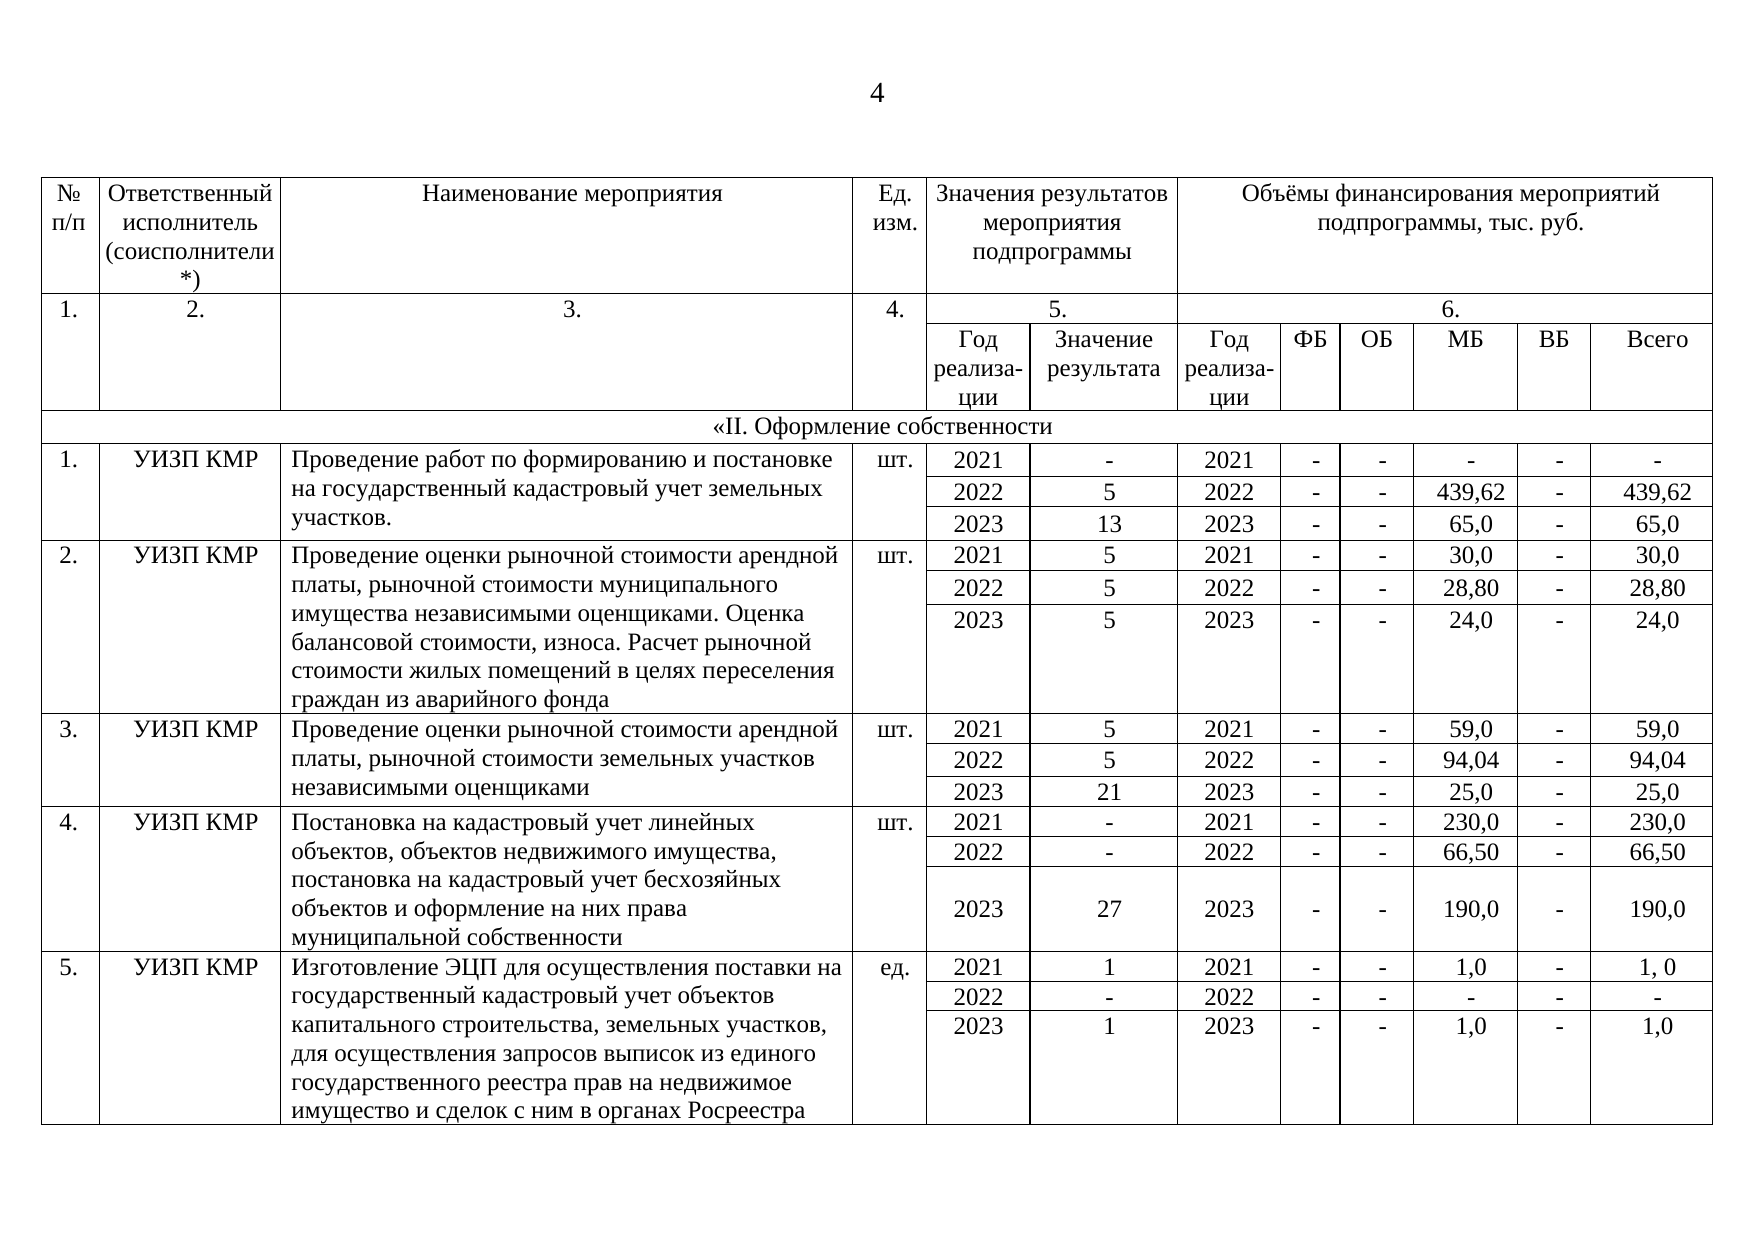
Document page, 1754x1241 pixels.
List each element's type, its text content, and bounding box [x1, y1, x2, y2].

table_cell 24,0 [1591, 605, 1712, 713]
table_cell - [1341, 714, 1413, 743]
table_cell 4. [42, 807, 99, 951]
table_cell 190,0 [1591, 867, 1712, 951]
table_cell - [1031, 982, 1177, 1010]
table_cell - [1341, 1011, 1413, 1124]
table_cell - [1281, 867, 1339, 951]
table_cell - [1518, 444, 1590, 476]
table_cell 2022 [927, 982, 1029, 1010]
table_cell 4. [853, 294, 926, 410]
table_cell - [1341, 477, 1413, 506]
table_cell 5 [1031, 477, 1177, 506]
table_cell - [1281, 507, 1339, 539]
table_cell Проведение оценки рыночной стоимости арендной платы, рыночной стоимости земельных участков независимыми оценщиками [281, 714, 852, 806]
table_cell 2021 [1178, 541, 1280, 569]
table_cell 2022 [927, 837, 1029, 866]
table_cell 1. [42, 444, 99, 539]
table_cell - [1281, 571, 1339, 604]
table_cell 28,80 [1414, 571, 1517, 604]
table_cell 2022 [927, 744, 1029, 776]
table_cell 2. [42, 541, 99, 713]
table_cell - [1341, 605, 1413, 713]
table_cell 2023 [1178, 605, 1280, 713]
table_cell - [1518, 541, 1590, 569]
table_cell Год реализа-ции [927, 324, 1029, 410]
table_cell Постановка на кадастровый учет линейных объектов, объектов недвижимого имущества, постановка на кадастровый учет бесхозяйных объектов и оформление на них права муниципальной собственности [281, 807, 852, 951]
table_cell - [1518, 777, 1590, 806]
table_cell шт. [853, 807, 926, 951]
table_cell 230,0 [1414, 807, 1517, 836]
table_cell - [1281, 777, 1339, 806]
table_cell «II. Оформление собственности [42, 411, 1712, 443]
table_cell 13 [1031, 507, 1177, 539]
table_cell - [1031, 837, 1177, 866]
table_cell - [1518, 1011, 1590, 1124]
table_header Ответственный исполнитель (соисполнители*) [100, 178, 280, 293]
table_cell - [1281, 744, 1339, 776]
table_cell ед. [853, 952, 926, 1124]
table_cell ФБ [1281, 324, 1339, 410]
table_cell - [1281, 714, 1339, 743]
table_cell УИЗП КМР [100, 952, 280, 1124]
table_cell 2023 [927, 507, 1029, 539]
table_cell 2023 [1178, 1011, 1280, 1124]
table_cell УИЗП КМР [100, 541, 280, 713]
table_cell 2023 [927, 605, 1029, 713]
table_cell - [1341, 867, 1413, 951]
table_header № п/п [42, 178, 99, 293]
table_cell - [1518, 605, 1590, 713]
table_cell 24,0 [1414, 605, 1517, 713]
table_cell 30,0 [1591, 541, 1712, 569]
table_cell - [1031, 807, 1177, 836]
table_cell Значение результата [1031, 324, 1177, 410]
table_cell ОБ [1341, 324, 1413, 410]
table_cell 2023 [927, 777, 1029, 806]
table_cell 28,80 [1591, 571, 1712, 604]
table_cell 1 [1031, 952, 1177, 981]
table_cell шт. [853, 444, 926, 539]
table_cell - [1281, 982, 1339, 1010]
table_cell - [1518, 714, 1590, 743]
table_cell - [1518, 952, 1590, 981]
table_cell 5. [927, 294, 1177, 323]
table_cell МБ [1414, 324, 1517, 410]
table_cell 2022 [1178, 477, 1280, 506]
table_cell 2022 [927, 477, 1029, 506]
table_cell 2022 [927, 571, 1029, 604]
table_cell 65,0 [1591, 507, 1712, 539]
table_cell 5 [1031, 541, 1177, 569]
table_cell 2023 [1178, 867, 1280, 951]
table_cell - [1281, 444, 1339, 476]
table_cell 2022 [1178, 744, 1280, 776]
table_cell УИЗП КМР [100, 714, 280, 806]
table_cell 2023 [927, 867, 1029, 951]
table_cell 2021 [1178, 714, 1280, 743]
table_cell 3. [281, 294, 852, 410]
table_cell 2022 [1178, 571, 1280, 604]
table_cell 30,0 [1414, 541, 1517, 569]
table_cell 1,0 [1591, 1011, 1712, 1124]
table_cell - [1591, 444, 1712, 476]
table_cell - [1341, 837, 1413, 866]
table_cell шт. [853, 541, 926, 713]
table_cell - [1341, 744, 1413, 776]
table_cell - [1341, 952, 1413, 981]
table_cell 1,0 [1414, 1011, 1517, 1124]
table_cell 439,62 [1591, 477, 1712, 506]
table_cell - [1518, 982, 1590, 1010]
table_cell - [1281, 605, 1339, 713]
table_cell - [1341, 807, 1413, 836]
table_cell - [1281, 837, 1339, 866]
table_cell 2021 [927, 541, 1029, 569]
table_cell 65,0 [1414, 507, 1517, 539]
table_cell 1,0 [1414, 952, 1517, 981]
table_cell 5. [42, 952, 99, 1124]
table_cell 94,04 [1414, 744, 1517, 776]
table_cell - [1518, 571, 1590, 604]
table_cell Всего [1591, 324, 1712, 410]
table_header Значения результатов мероприятия подпрограммы [927, 178, 1177, 293]
table_cell 25,0 [1414, 777, 1517, 806]
table_cell Год реализа-ции [1178, 324, 1280, 410]
table_header Ед. изм. [853, 178, 926, 293]
table_cell 439,62 [1414, 477, 1517, 506]
table_cell - [1518, 807, 1590, 836]
table_cell - [1518, 867, 1590, 951]
table_cell 2021 [1178, 444, 1280, 476]
table_cell - [1518, 837, 1590, 866]
table_cell 5 [1031, 714, 1177, 743]
table_cell - [1414, 982, 1517, 1010]
table_cell 2023 [1178, 507, 1280, 539]
table_cell 21 [1031, 777, 1177, 806]
table_cell шт. [853, 714, 926, 806]
table_cell - [1518, 744, 1590, 776]
table_cell - [1281, 807, 1339, 836]
table_cell УИЗП КМР [100, 444, 280, 539]
table_header Объёмы финансирования мероприятий подпрограммы, тыс. руб. [1178, 178, 1712, 293]
table_cell 5 [1031, 605, 1177, 713]
table_cell 2021 [927, 444, 1029, 476]
table_cell - [1341, 541, 1413, 569]
table_cell - [1341, 571, 1413, 604]
table_cell 1 [1031, 1011, 1177, 1124]
table_cell Изготовление ЭЦП для осуществления поставки на государственный кадастровый учет объектов капитального строительства, земельных участков, для осуществления запросов выписок из единого государственного реестра прав на недвижимое имущество и сделок с ним в органах Росреестра [281, 952, 852, 1124]
table_cell 1, 0 [1591, 952, 1712, 981]
table_cell 6. [1178, 294, 1712, 323]
table_cell 2022 [1178, 837, 1280, 866]
table_cell - [1281, 1011, 1339, 1124]
table_cell - [1341, 507, 1413, 539]
table_cell 5 [1031, 744, 1177, 776]
table_cell Проведение оценки рыночной стоимости арендной платы, рыночной стоимости муниципального имущества независимыми оценщиками. Оценка балансовой стоимости, износа. Расчет рыночной стоимости жилых помещений в целях переселения граждан из аварийного фонда [281, 541, 852, 713]
table_cell 2021 [927, 807, 1029, 836]
table_cell 2. [100, 294, 280, 410]
table_cell 59,0 [1414, 714, 1517, 743]
table_cell 2023 [1178, 777, 1280, 806]
table_cell - [1518, 507, 1590, 539]
table_cell - [1591, 982, 1712, 1010]
table_cell 2021 [1178, 952, 1280, 981]
table_cell - [1341, 982, 1413, 1010]
table_cell 230,0 [1591, 807, 1712, 836]
table_cell 66,50 [1591, 837, 1712, 866]
table_cell 5 [1031, 571, 1177, 604]
table_cell 3. [42, 714, 99, 806]
table_cell - [1414, 444, 1517, 476]
table_cell 27 [1031, 867, 1177, 951]
table_cell 2022 [1178, 982, 1280, 1010]
table_cell 94,04 [1591, 744, 1712, 776]
table_cell - [1341, 777, 1413, 806]
table_cell 2021 [1178, 807, 1280, 836]
table_cell 25,0 [1591, 777, 1712, 806]
table_cell 66,50 [1414, 837, 1517, 866]
table_cell ВБ [1518, 324, 1590, 410]
table_cell - [1341, 444, 1413, 476]
table_cell 2021 [927, 952, 1029, 981]
table_cell УИЗП КМР [100, 807, 280, 951]
table_cell 2021 [927, 714, 1029, 743]
table_cell - [1281, 477, 1339, 506]
table_cell - [1281, 952, 1339, 981]
table_cell Проведение работ по формированию и постановке на государственный кадастровый учет земельных участков. [281, 444, 852, 539]
table_header Наименование мероприятия [281, 178, 852, 293]
table_cell - [1031, 444, 1177, 476]
table_cell 59,0 [1591, 714, 1712, 743]
table_cell 190,0 [1414, 867, 1517, 951]
table_cell 2023 [927, 1011, 1029, 1124]
table_cell - [1281, 541, 1339, 569]
table_cell - [1518, 477, 1590, 506]
table_cell 1. [42, 294, 99, 410]
